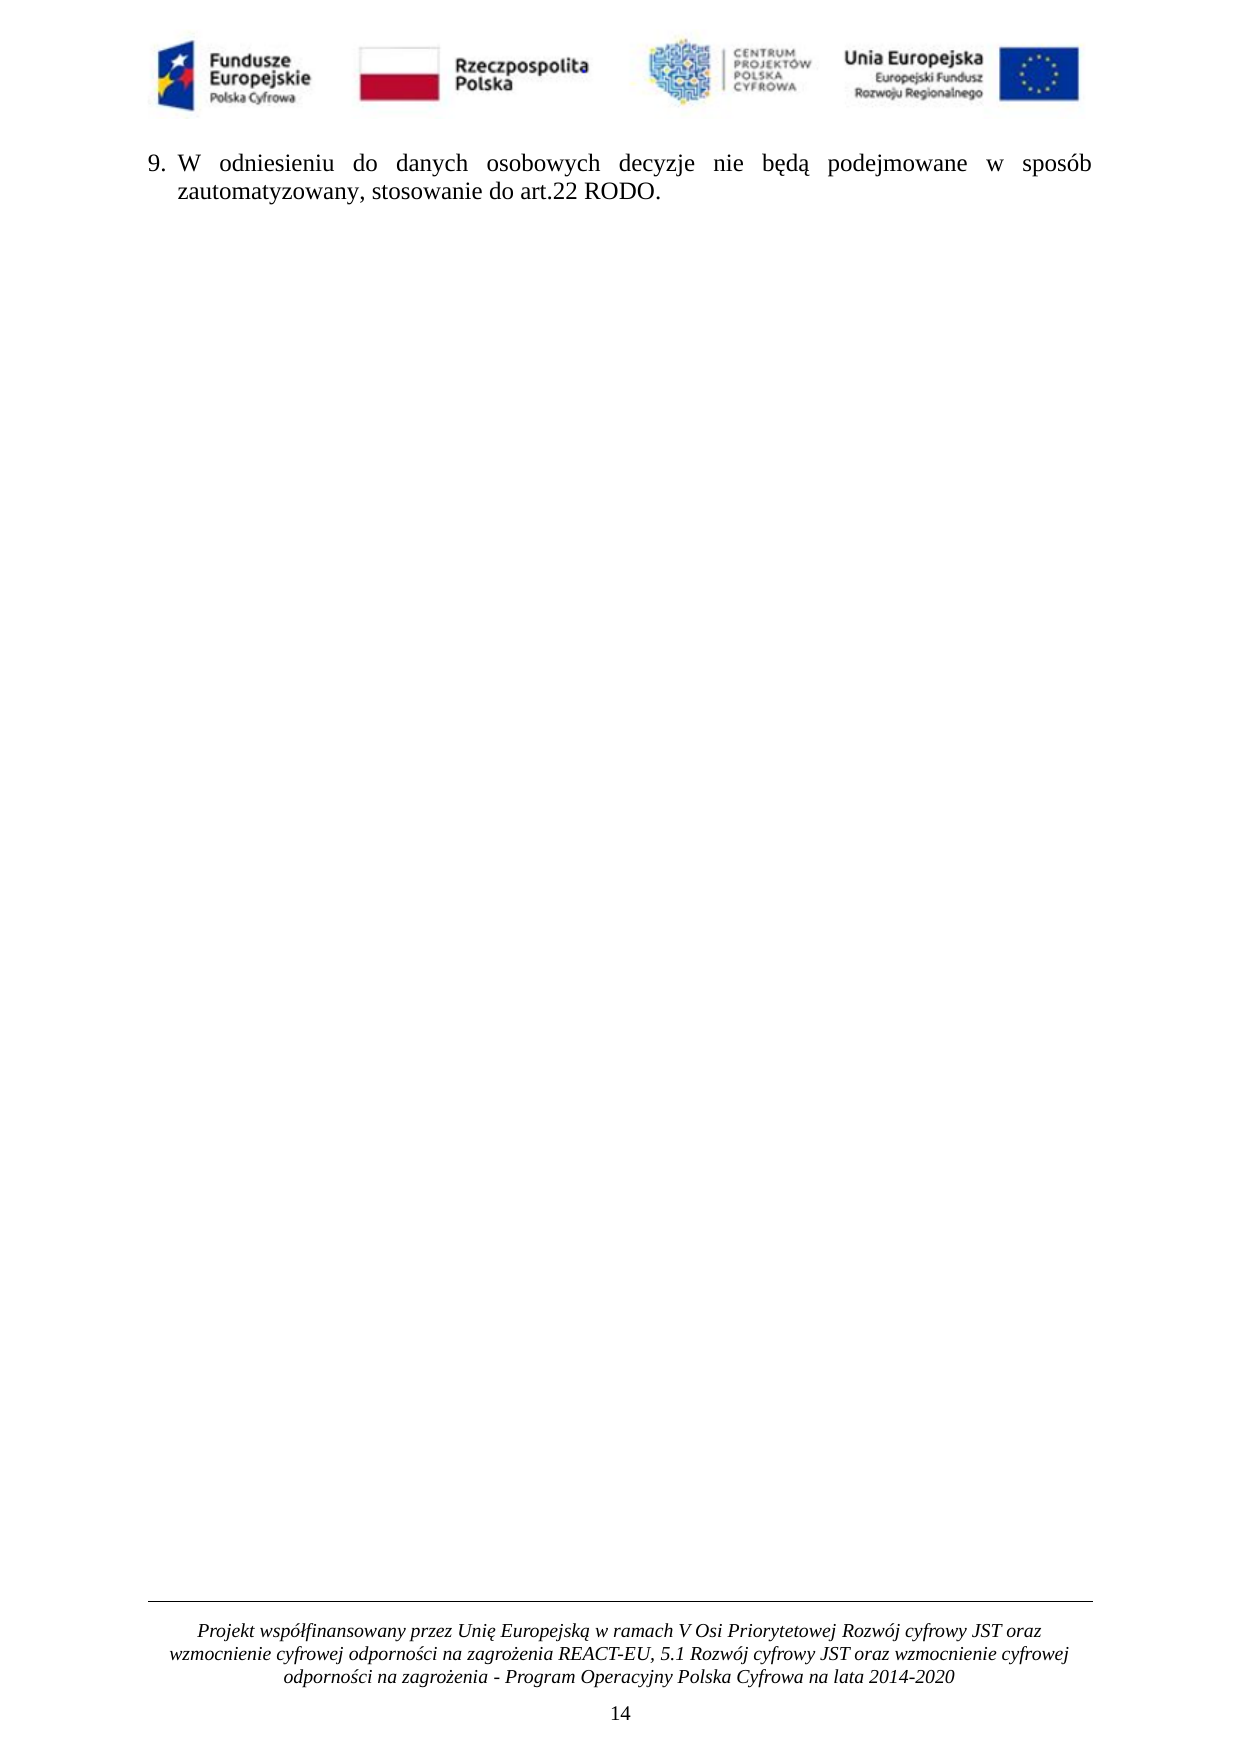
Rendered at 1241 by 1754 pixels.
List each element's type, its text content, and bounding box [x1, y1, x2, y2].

picture [147, 29, 1093, 119]
list W odniesieniu do danych osobowych decyzje nie będą podejmowane w sposób zautomatyzowany, stosowanie do art.22 RODO. [148, 148, 1093, 205]
